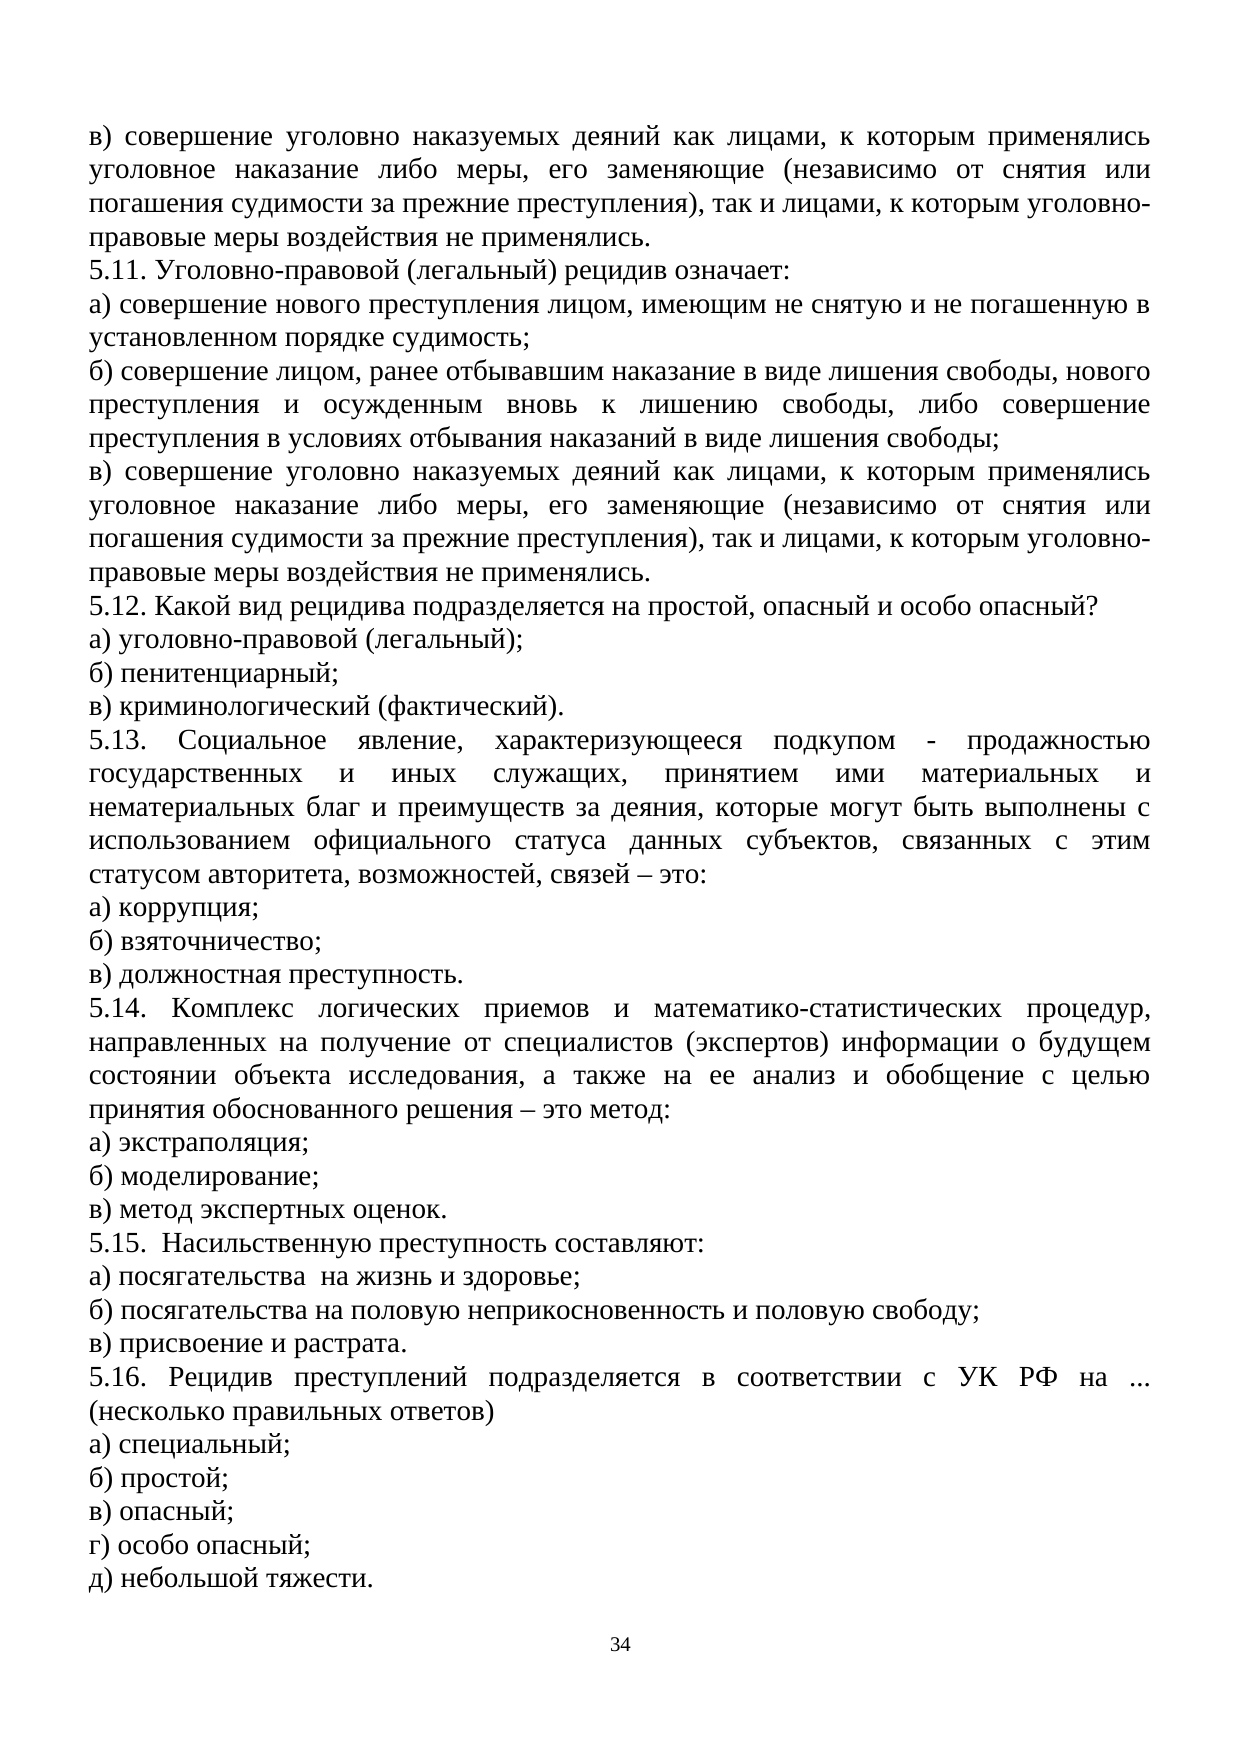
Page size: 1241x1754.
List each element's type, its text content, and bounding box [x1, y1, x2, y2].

text в) криминологический (фактический). [88, 688, 1152, 722]
text г) особо опасный; [88, 1527, 1152, 1560]
text а) посягательства на жизнь и здоровье; [88, 1258, 1152, 1292]
text 5.13. Социальное явление, характеризующееся подкупом - продажностью государственных и иных служащих, принятием ими материальных и нематериальных благ и преимуществ за деяния, которые могут быть выполнены с использованием официального статуса данных субъектов, связанных с этим статусом авторитета, возможностей, связей – это: [88, 722, 1152, 889]
text а) совершение нового преступления лицом, имеющим не снятую и не погашенную в установленном порядке судимость; [88, 286, 1152, 353]
text а) коррупция; [88, 889, 1152, 923]
text в) совершение уголовно наказуемых деяний как лицами, к которым применялись уголовное наказание либо меры, его заменяющие (независимо от снятия или погашения судимости за прежние преступления), так и лицами, к которым уголовно-правовые меры воздействия не применялись. [88, 118, 1152, 252]
text д) небольшой тяжести. [88, 1560, 1152, 1594]
text в) опасный; [88, 1493, 1152, 1527]
text а) специальный; [88, 1426, 1152, 1460]
text 5.16. Рецидив преступлений подразделяется в соответствии с УК РФ на ... (несколько правильных ответов) [88, 1359, 1152, 1426]
text а) уголовно-правовой (легальный); [88, 621, 1152, 655]
text б) простой; [88, 1460, 1152, 1493]
text б) пенитенциарный; [88, 655, 1152, 688]
text б) посягательства на половую неприкосновенность и половую свободу; [88, 1292, 1152, 1326]
text б) взяточничество; [88, 923, 1152, 957]
text в) присвоение и растрата. [88, 1326, 1152, 1359]
text 5.14. Комплекс логических приемов и математико-статистических процедур, направленных на получение от специалистов (экспертов) информации о будущем состоянии объекта исследования, а также на ее анализ и обобщение с целью принятия обоснованного решения – это метод: [88, 990, 1152, 1124]
text в) совершение уголовно наказуемых деяний как лицами, к которым применялись уголовное наказание либо меры, его заменяющие (независимо от снятия или погашения судимости за прежние преступления), так и лицами, к которым уголовно-правовые меры воздействия не применялись. [88, 453, 1152, 588]
text 5.11. Уголовно-правовой (легальный) рецидив означает: [88, 252, 1152, 286]
text а) экстраполяция; [88, 1124, 1152, 1158]
text в) должностная преступность. [88, 957, 1152, 990]
text 5.12. Какой вид рецидива подразделяется на простой, опасный и особо опасный? [88, 588, 1152, 621]
text в) метод экспертных оценок. [88, 1191, 1152, 1225]
text 5.15. Насильственную преступность составляют: [88, 1225, 1152, 1258]
text б) моделирование; [88, 1158, 1152, 1191]
